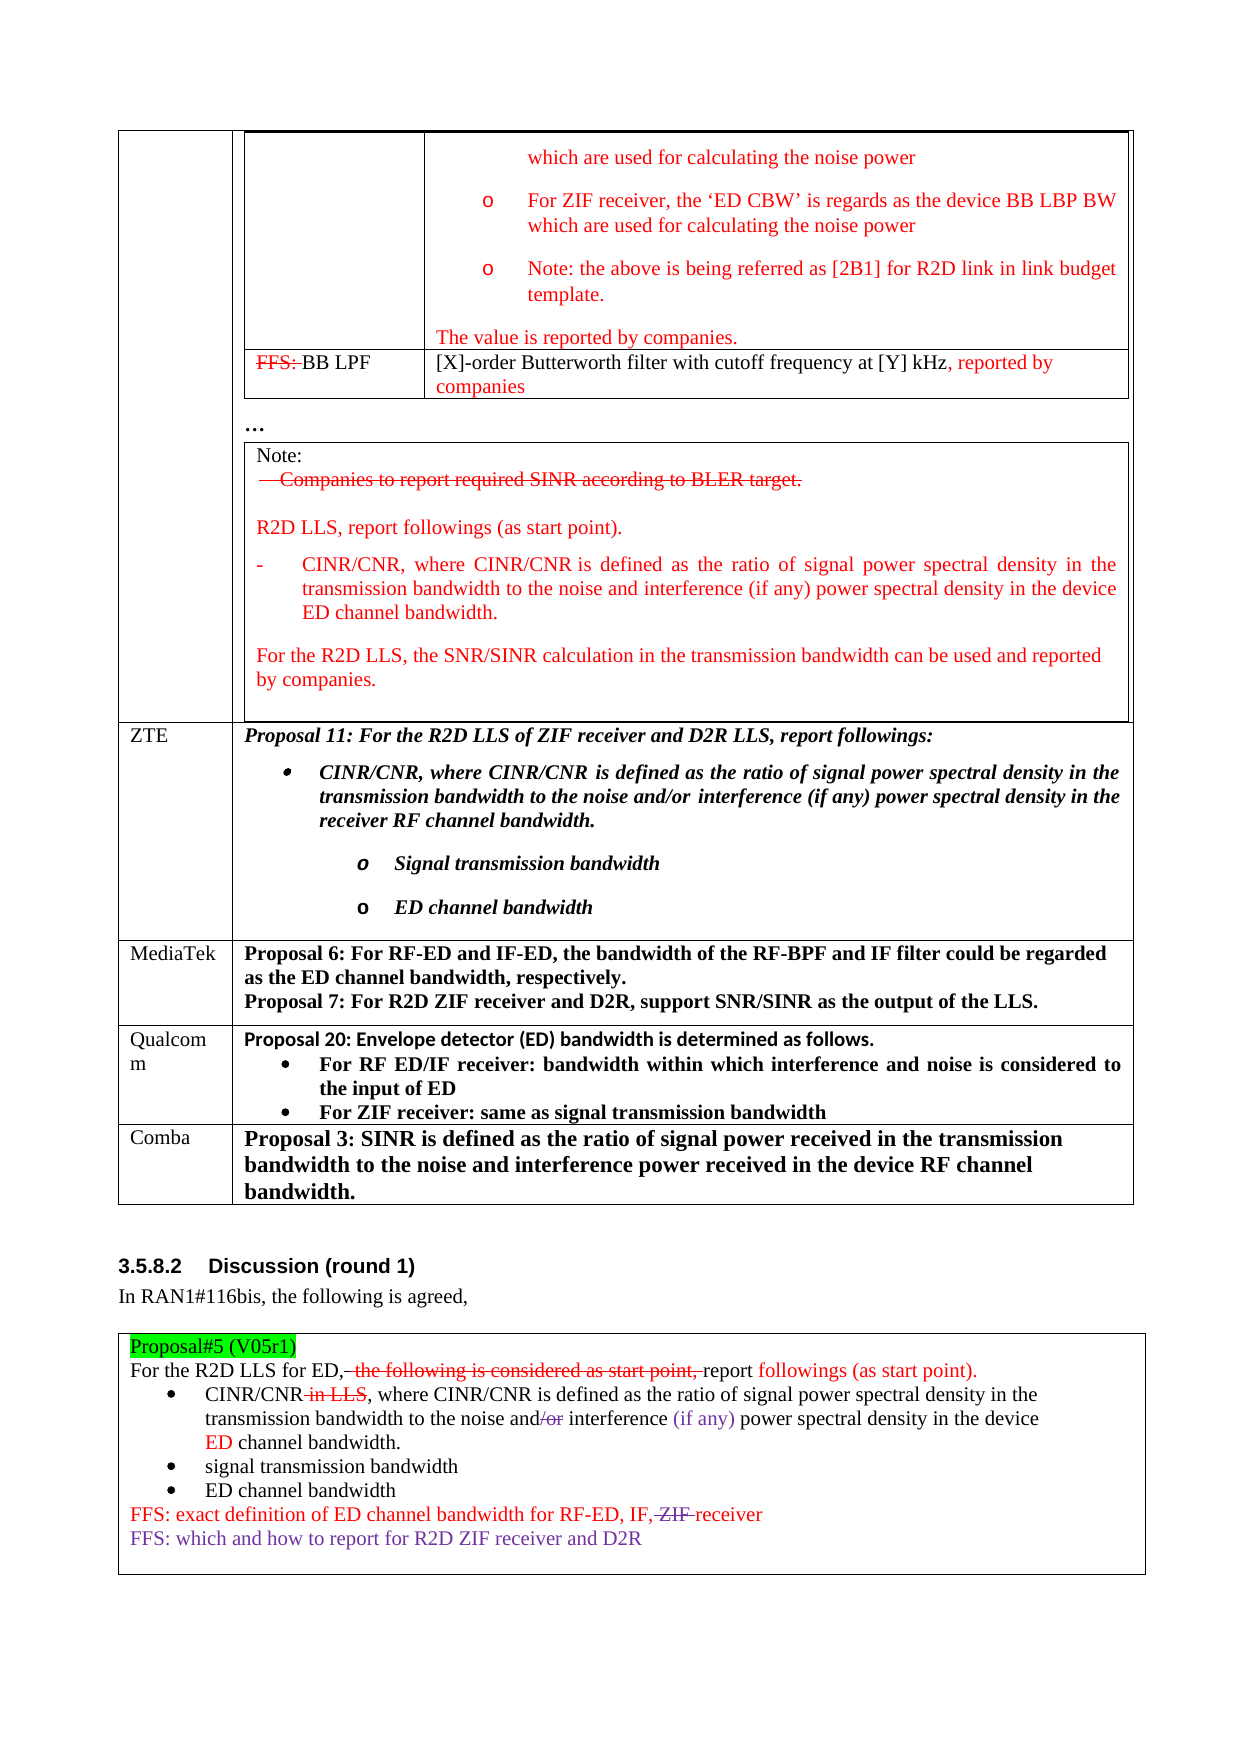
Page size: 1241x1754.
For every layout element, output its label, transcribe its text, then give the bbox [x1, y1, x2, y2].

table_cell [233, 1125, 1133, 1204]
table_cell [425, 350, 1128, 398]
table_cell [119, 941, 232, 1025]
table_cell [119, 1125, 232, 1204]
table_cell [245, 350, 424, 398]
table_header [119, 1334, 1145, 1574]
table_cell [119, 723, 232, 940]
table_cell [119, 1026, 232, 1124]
subtitle Discussion (round 1) [118, 1254, 1122, 1278]
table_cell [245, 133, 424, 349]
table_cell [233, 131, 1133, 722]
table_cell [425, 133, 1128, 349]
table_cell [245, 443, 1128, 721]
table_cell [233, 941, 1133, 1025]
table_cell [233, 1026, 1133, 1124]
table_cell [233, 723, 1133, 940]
text In RAN1#116bis, the following is agreed, [118, 1284, 1122, 1308]
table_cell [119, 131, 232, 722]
